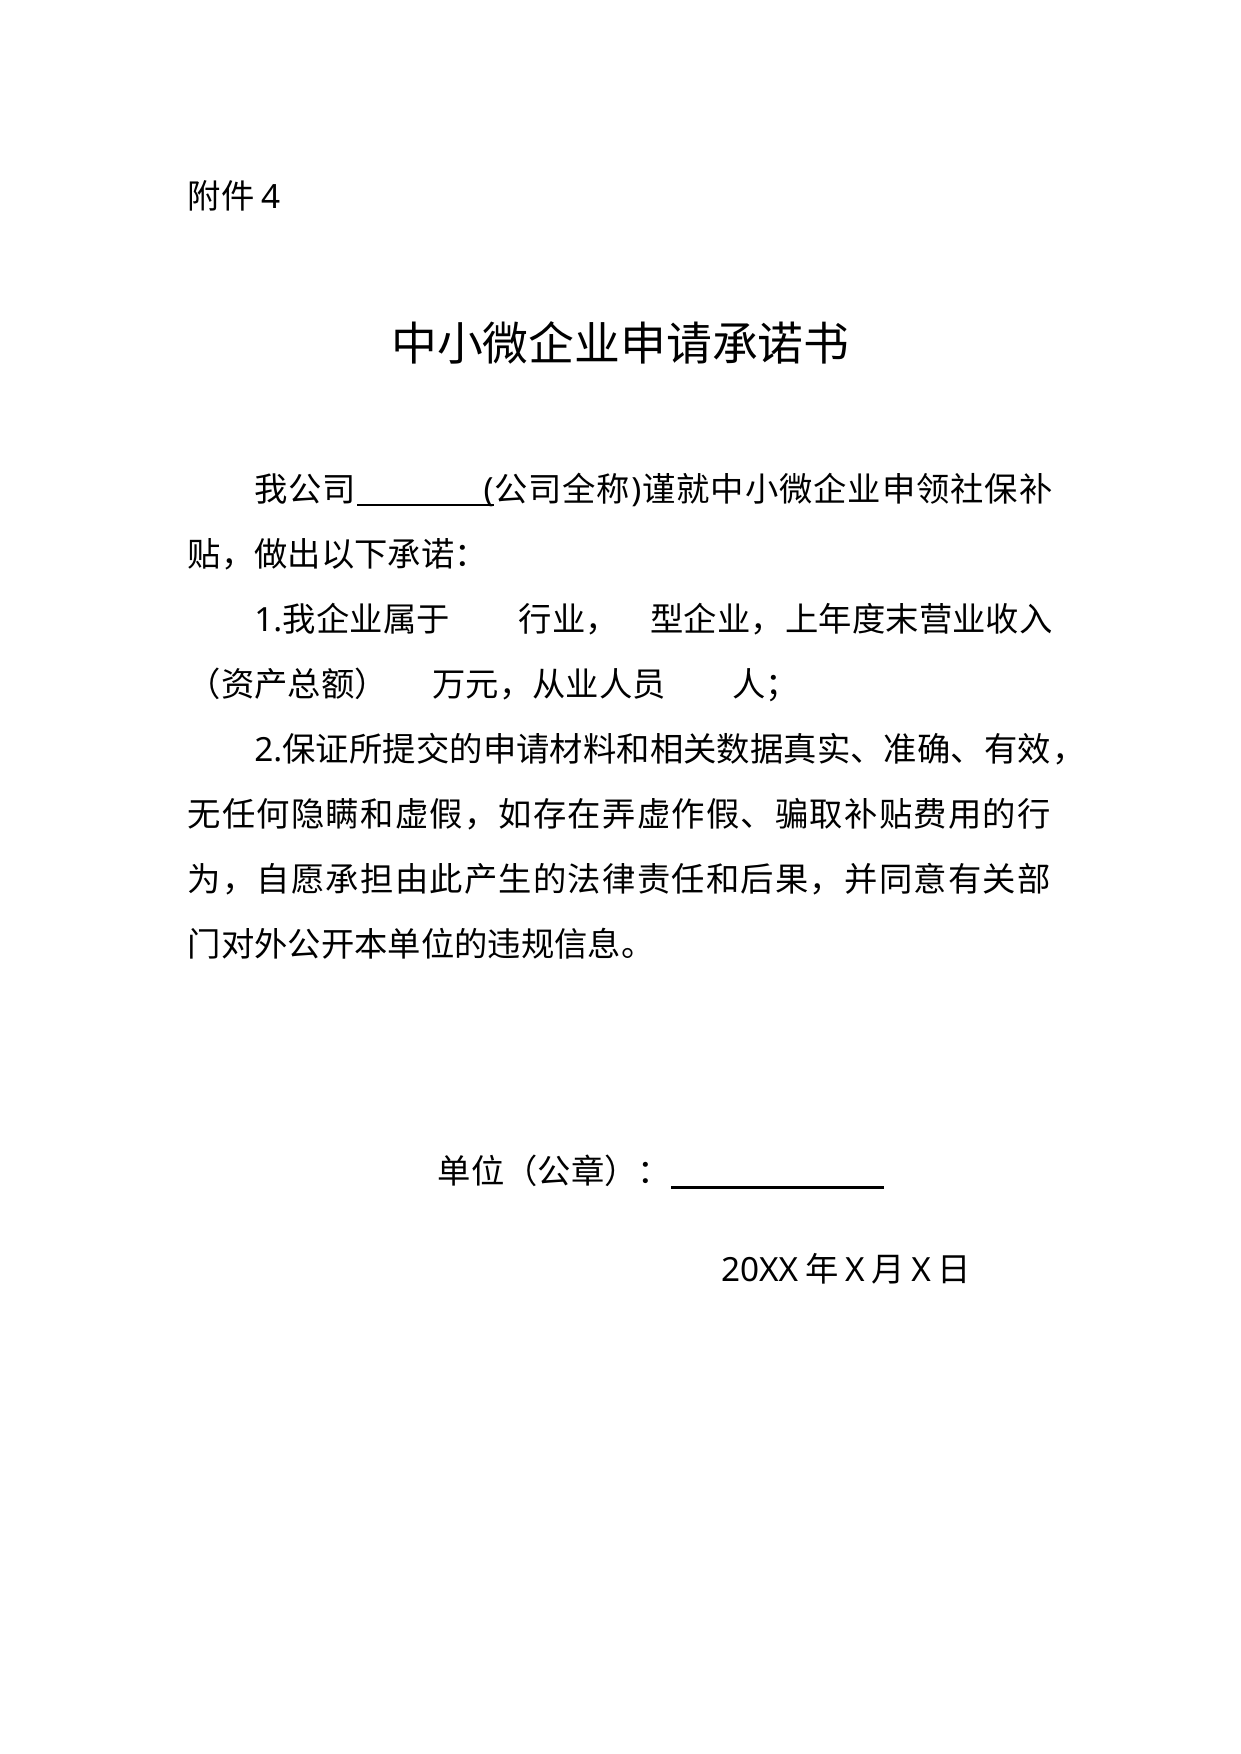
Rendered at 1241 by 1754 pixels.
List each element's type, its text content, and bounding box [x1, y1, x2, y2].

text 单位（公章）： [187, 1137, 1053, 1202]
text 2.保证所提交的申请材料和相关数据真实、准确、有效，无任何隐瞒和虚假，如存在弄虚作假、骗取补贴费用的行为，自愿承担由此产生的法律责任和后果，并同意有关部门对外公开本单位的违规信息。 [187, 714, 1053, 974]
text 1.我企业属于 行业， 型企业，上年度末营业收入（资产总额） 万元，从业人员 人； [187, 584, 1053, 714]
text 我公司 (公司全称)谨就中小微企业申领社保补贴，做出以下承诺： [187, 454, 1053, 584]
text 附件4 [187, 162, 1053, 227]
text 20XX年X月X日 [187, 1234, 1053, 1299]
text 中小微企业申请承诺书 [187, 292, 1053, 389]
